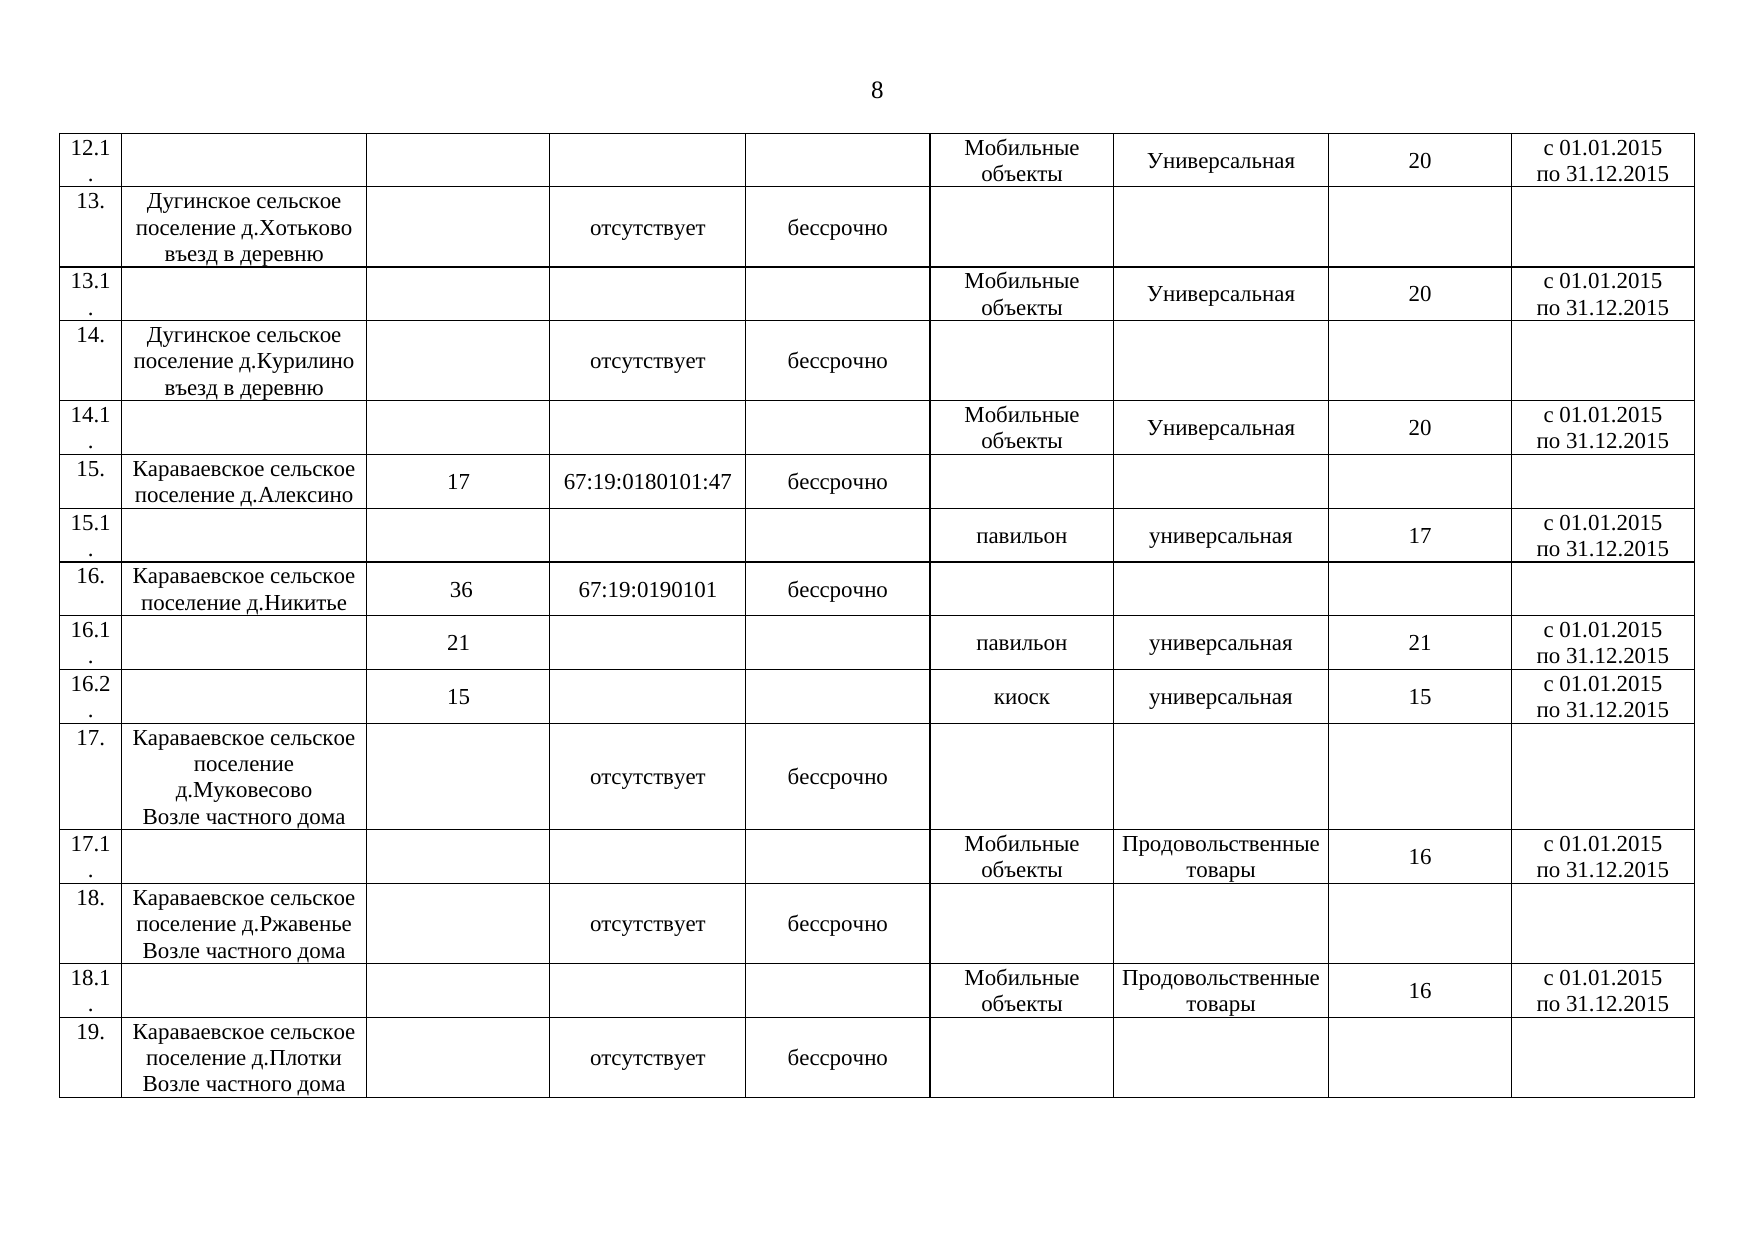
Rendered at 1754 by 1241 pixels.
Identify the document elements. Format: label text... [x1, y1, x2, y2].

table_cell [1512, 884, 1694, 963]
table_cell павильон [931, 509, 1113, 561]
table_cell Караваевское сельское поселение д.Муковесово Возле частного дома [122, 724, 366, 829]
table_cell 36 [367, 563, 549, 615]
table_cell универсальная [1114, 509, 1328, 561]
table_cell [746, 134, 929, 186]
table_cell 16 [1329, 964, 1511, 1017]
table_cell [122, 268, 366, 320]
table_cell [931, 321, 1113, 400]
table_cell [746, 616, 929, 669]
table_cell 16 [1329, 830, 1511, 883]
table_cell [746, 268, 929, 320]
table_cell 21 [1329, 616, 1511, 669]
table_cell с 01.01.2015 по 31.12.2015 [1512, 268, 1694, 320]
table_cell отсутствует [550, 1018, 745, 1097]
table_cell отсутствует [550, 884, 745, 963]
table_cell [1114, 455, 1328, 508]
table_cell [1114, 187, 1328, 266]
table_cell [1512, 321, 1694, 400]
table_cell Караваевское сельское поселение д.Никитье [122, 563, 366, 615]
table_cell с 01.01.2015 по 31.12.2015 [1512, 964, 1694, 1017]
table_cell [1329, 1018, 1511, 1097]
table_cell Продовольственные товары [1114, 964, 1328, 1017]
table_cell с 01.01.2015 по 31.12.2015 [1512, 830, 1694, 883]
table_cell [1329, 724, 1511, 829]
table_cell [1114, 884, 1328, 963]
table_cell Караваевское сельское поселение д.Алексино [122, 455, 366, 508]
table_cell бессрочно [746, 321, 929, 400]
table_cell [122, 509, 366, 561]
table_cell с 01.01.2015 по 31.12.2015 [1512, 670, 1694, 723]
table_cell [367, 401, 549, 454]
table_cell бессрочно [746, 187, 929, 266]
table_cell Караваевское сельское поселение д.Плотки Возле частного дома [122, 1018, 366, 1097]
table_cell [746, 964, 929, 1017]
table_cell 17 [1329, 509, 1511, 561]
table_cell [1114, 724, 1328, 829]
table_cell 17 [367, 455, 549, 508]
table_cell 16. [60, 563, 121, 615]
table_cell 20 [1329, 401, 1511, 454]
table_cell бессрочно [746, 724, 929, 829]
table_cell [122, 134, 366, 186]
table_cell 21 [367, 616, 549, 669]
table_cell 15 [1329, 670, 1511, 723]
table_cell 13.1. [60, 268, 121, 320]
table_cell [122, 964, 366, 1017]
table_cell с 01.01.2015 по 31.12.2015 [1512, 134, 1694, 186]
table_cell 16.1. [60, 616, 121, 669]
table_cell [1114, 563, 1328, 615]
table_cell [550, 964, 745, 1017]
table_cell [122, 401, 366, 454]
table_cell [931, 455, 1113, 508]
table_cell [1114, 321, 1328, 400]
table_cell [1329, 321, 1511, 400]
table_cell павильон [931, 616, 1113, 669]
table_cell [550, 830, 745, 883]
table_cell 20 [1329, 268, 1511, 320]
table_cell 15 [367, 670, 549, 723]
table_cell 12.1. [60, 134, 121, 186]
table_cell [746, 401, 929, 454]
table_cell [550, 616, 745, 669]
table_cell [746, 830, 929, 883]
table_cell 18.1. [60, 964, 121, 1017]
table_cell бессрочно [746, 884, 929, 963]
table_cell Универсальная [1114, 134, 1328, 186]
table_cell 19. [60, 1018, 121, 1097]
table_cell [367, 830, 549, 883]
table_cell универсальная [1114, 670, 1328, 723]
table_cell отсутствует [550, 724, 745, 829]
table_cell [550, 401, 745, 454]
table_cell бессрочно [746, 1018, 929, 1097]
table_cell [1512, 187, 1694, 266]
table_cell 67:19:0180101:47 [550, 455, 745, 508]
table_cell [1329, 455, 1511, 508]
table_cell [367, 268, 549, 320]
table_cell [1512, 563, 1694, 615]
table_cell 16.2. [60, 670, 121, 723]
table_cell 15. [60, 455, 121, 508]
table_cell [122, 830, 366, 883]
table_cell 17.1. [60, 830, 121, 883]
table_cell Дугинское сельское поселение д.Курилино въезд в деревню [122, 321, 366, 400]
table_cell [367, 187, 549, 266]
table_cell [746, 670, 929, 723]
table_cell [550, 670, 745, 723]
table_cell [367, 321, 549, 400]
table_cell Мобильные объекты [931, 268, 1113, 320]
table_cell 14. [60, 321, 121, 400]
table_cell [550, 268, 745, 320]
table_cell [931, 563, 1113, 615]
table_cell [931, 1018, 1113, 1097]
table_cell 20 [1329, 134, 1511, 186]
table_cell 18. [60, 884, 121, 963]
table_cell Мобильные объекты [931, 830, 1113, 883]
table_cell [122, 670, 366, 723]
table_cell 14.1. [60, 401, 121, 454]
table_cell отсутствует [550, 321, 745, 400]
table_cell Универсальная [1114, 401, 1328, 454]
table_cell Универсальная [1114, 268, 1328, 320]
table_cell с 01.01.2015 по 31.12.2015 [1512, 401, 1694, 454]
table_cell Караваевское сельское поселение д.Ржавенье Возле частного дома [122, 884, 366, 963]
table_cell бессрочно [746, 455, 929, 508]
table_cell [931, 724, 1113, 829]
table_cell [931, 187, 1113, 266]
table_cell [1329, 884, 1511, 963]
table_cell [550, 509, 745, 561]
table_cell [122, 616, 366, 669]
table_cell 15.1. [60, 509, 121, 561]
table_cell [367, 964, 549, 1017]
table_cell 67:19:0190101 [550, 563, 745, 615]
table_cell универсальная [1114, 616, 1328, 669]
table_cell [1114, 1018, 1328, 1097]
table_cell Мобильные объекты [931, 134, 1113, 186]
table_cell [746, 509, 929, 561]
table_cell отсутствует [550, 187, 745, 266]
table_cell с 01.01.2015 по 31.12.2015 [1512, 509, 1694, 561]
table_cell Продовольственные товары [1114, 830, 1328, 883]
table_cell [1512, 455, 1694, 508]
table_cell [367, 509, 549, 561]
table_cell Мобильные объекты [931, 401, 1113, 454]
table_cell бессрочно [746, 563, 929, 615]
table_cell [367, 884, 549, 963]
table_cell Мобильные объекты [931, 964, 1113, 1017]
table_cell [367, 1018, 549, 1097]
table_cell [1512, 1018, 1694, 1097]
table_cell [1329, 187, 1511, 266]
table_cell [367, 724, 549, 829]
table_cell [1512, 724, 1694, 829]
table_cell с 01.01.2015 по 31.12.2015 [1512, 616, 1694, 669]
table_cell [931, 884, 1113, 963]
table_cell [550, 134, 745, 186]
table_cell 13. [60, 187, 121, 266]
table_cell Дугинское сельское поселение д.Хотьково въезд в деревню [122, 187, 366, 266]
table_cell киоск [931, 670, 1113, 723]
table_cell 17. [60, 724, 121, 829]
table_cell [367, 134, 549, 186]
table_cell [1329, 563, 1511, 615]
